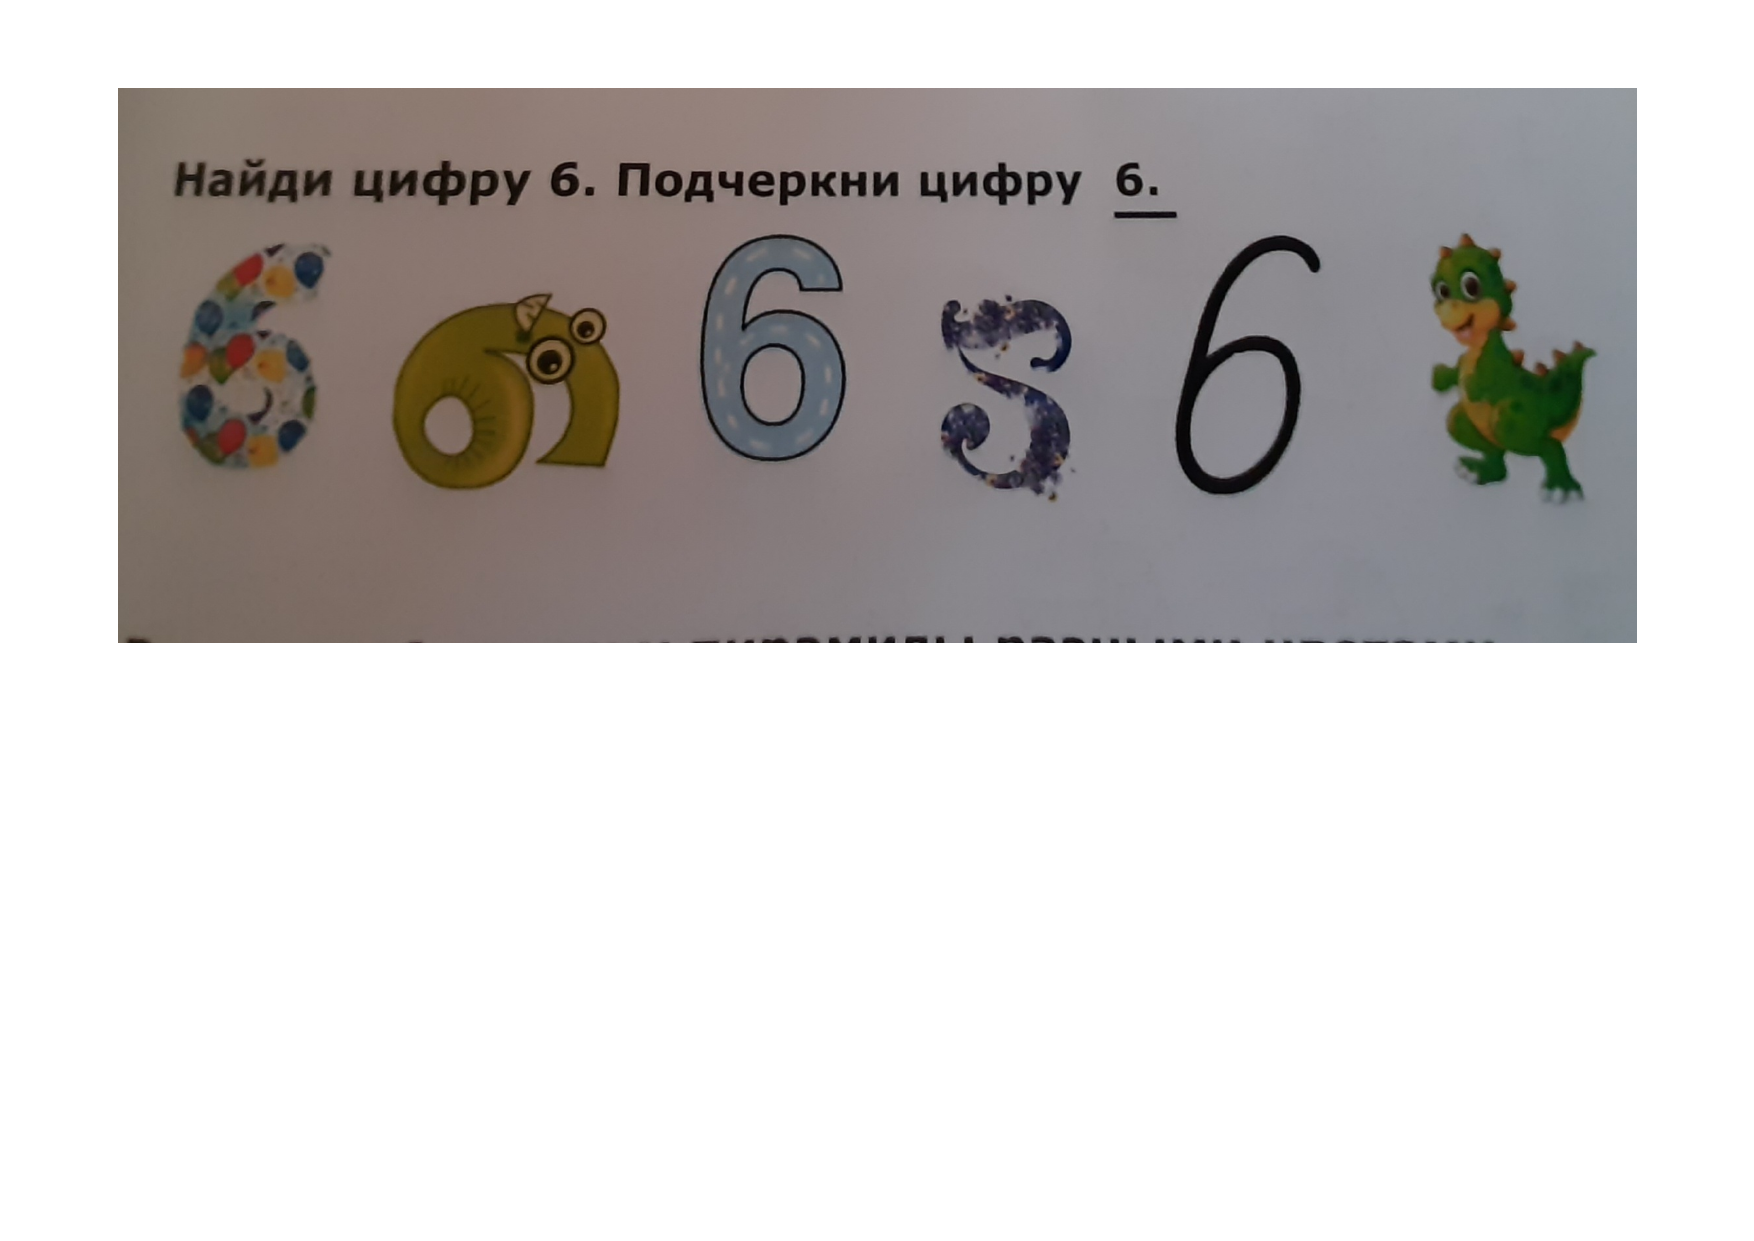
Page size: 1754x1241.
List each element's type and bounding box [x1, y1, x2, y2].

picture [118, 88, 1637, 643]
